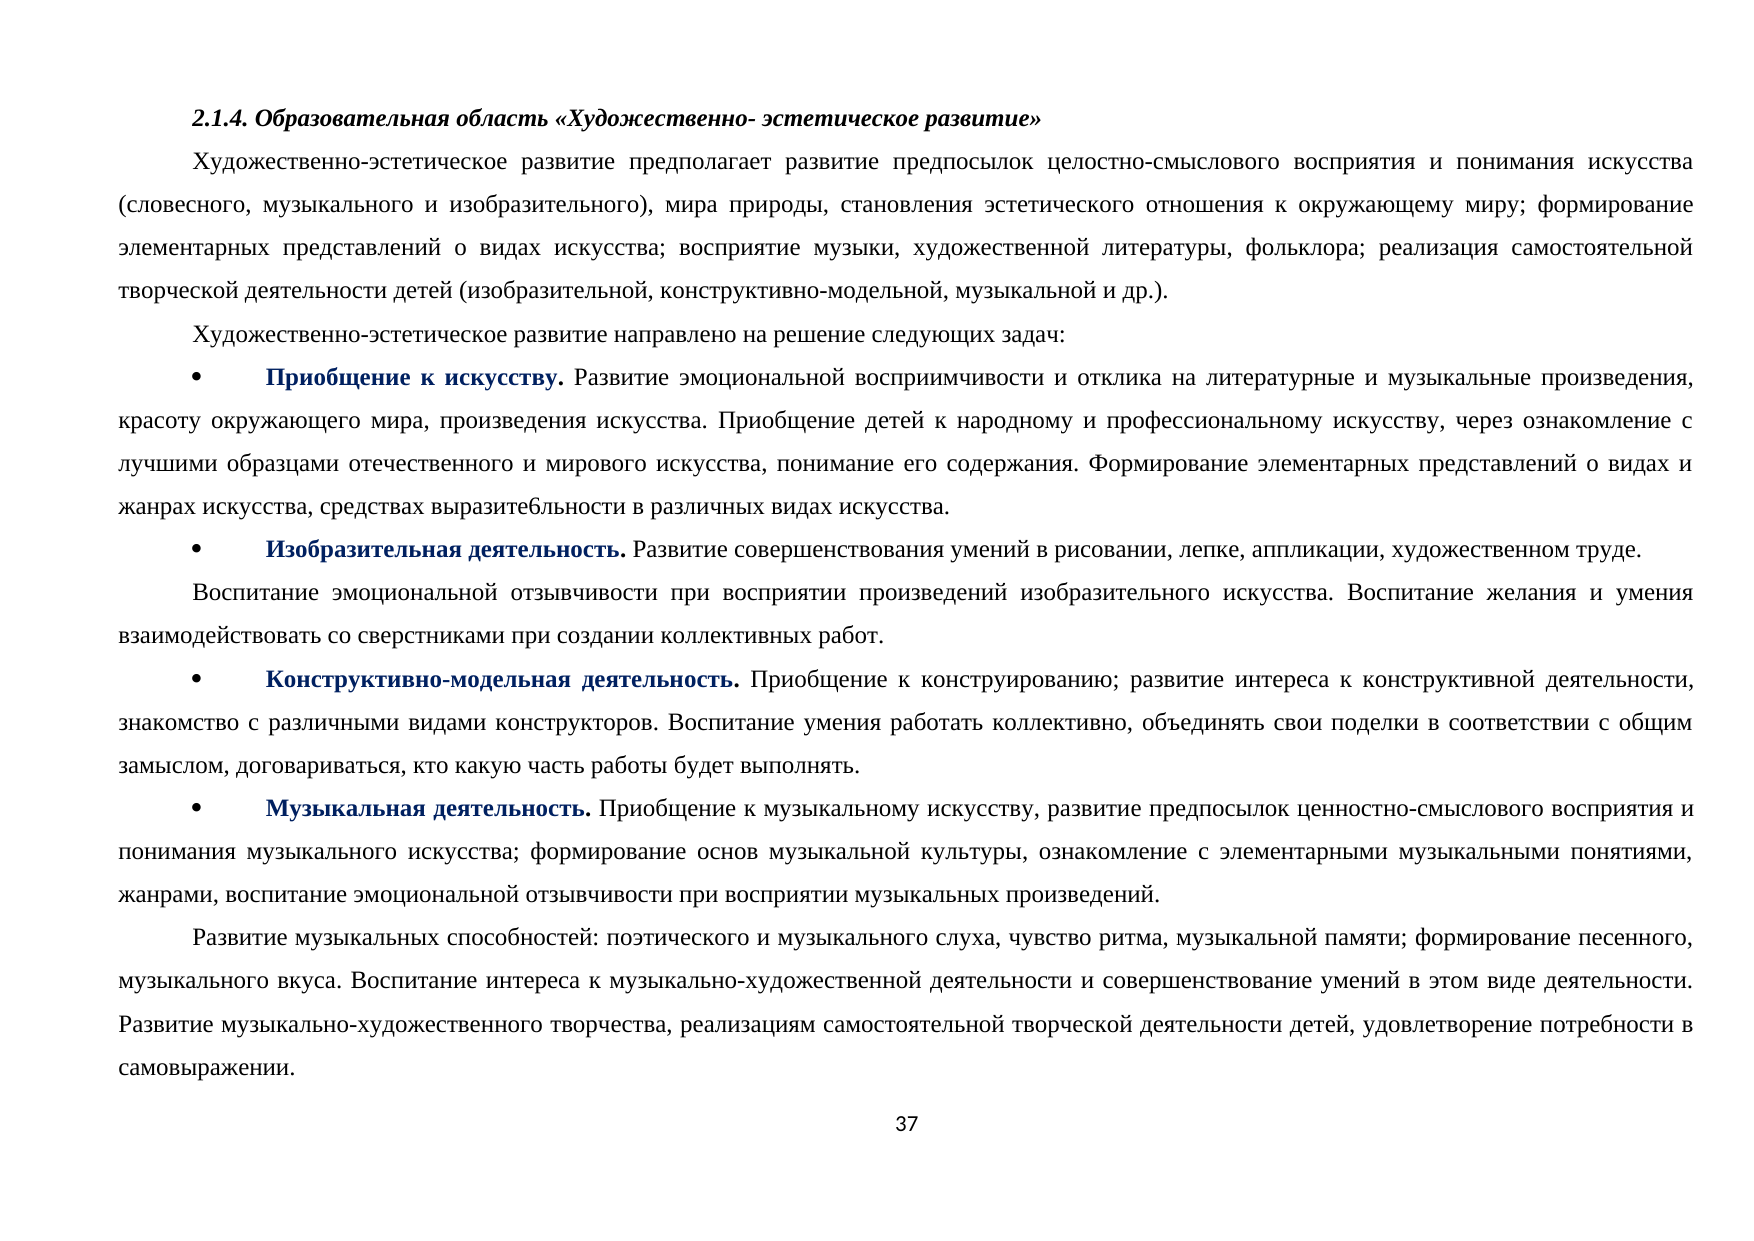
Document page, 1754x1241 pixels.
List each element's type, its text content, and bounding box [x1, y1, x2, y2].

text Воспитание эмоциональной отзывчивости при восприятии произведений изобразительного искусства. Воспитание желания и умения взаимодействовать со сверстниками при создании коллективных работ. [118, 577, 1695, 649]
text Развитие музыкальных способностей: поэтического и музыкального слуха, чувство ритма, музыкальной памяти; формирование песенного, музыкального вкуса. Воспитание интереса к музыкально-художественной деятельности и совершенствование умений в этом виде деятельности. Развитие музыкально-художественного творчества, реализациям самостоятельной творческой деятельности детей, удовлетворение потребности в самовыражении. [118, 922, 1695, 1081]
list Музыкальная деятельность. Приобщение к музыкальному искусству, развитие предпосылок ценностно-смыслового восприятия и понимания музыкального искусства; формирование основ музыкальной культуры, ознакомление с элементарными музыкальными понятиями, жанрами, воспитание эмоциональной отзывчивости при восприятии музыкальных произведений. [118, 793, 1695, 908]
list Конструктивно-модельная деятельность. Приобщение к конструированию; развитие интереса к конструктивной деятельности, знакомство с различными видами конструкторов. Воспитание умения работать коллективно, объединять свои поделки в соответствии с общим замыслом, договариваться, кто какую часть работы будет выполнять. [118, 664, 1695, 779]
list Приобщение к искусству. Развитие эмоциональной восприимчивости и отклика на литературные и музыкальные произведения, красоту окружающего мира, произведения искусства. Приобщение детей к народному и профессиональному искусству, через ознакомление с лучшими образцами отечественного и мирового искусства, понимание его содержания. Формирование элементарных представлений о видах и жанрах искусства, средствах выразите6льности в различных видах искусства. [118, 362, 1695, 520]
text Художественно-эстетическое развитие предполагает развитие предпосылок целостно-смыслового восприятия и понимания искусства (словесного, музыкального и изобразительного), мира природы, становления эстетического отношения к окружающему миру; формирование элементарных представлений о видах искусства; восприятие музыки, художественной литературы, фольклора; реализация самостоятельной творческой деятельности детей (изобразительной, конструктивно-модельной, музыкальной и др.). [118, 146, 1695, 304]
text Художественно-эстетическое развитие направлено на решение следующих задач: [118, 319, 1695, 347]
list Изобразительная деятельность. Развитие совершенствования умений в рисовании, лепке, аппликации, художественном труде. [118, 534, 1695, 563]
text 2.1.4. Образовательная область «Художественно- эстетическое развитие» [118, 103, 1695, 132]
